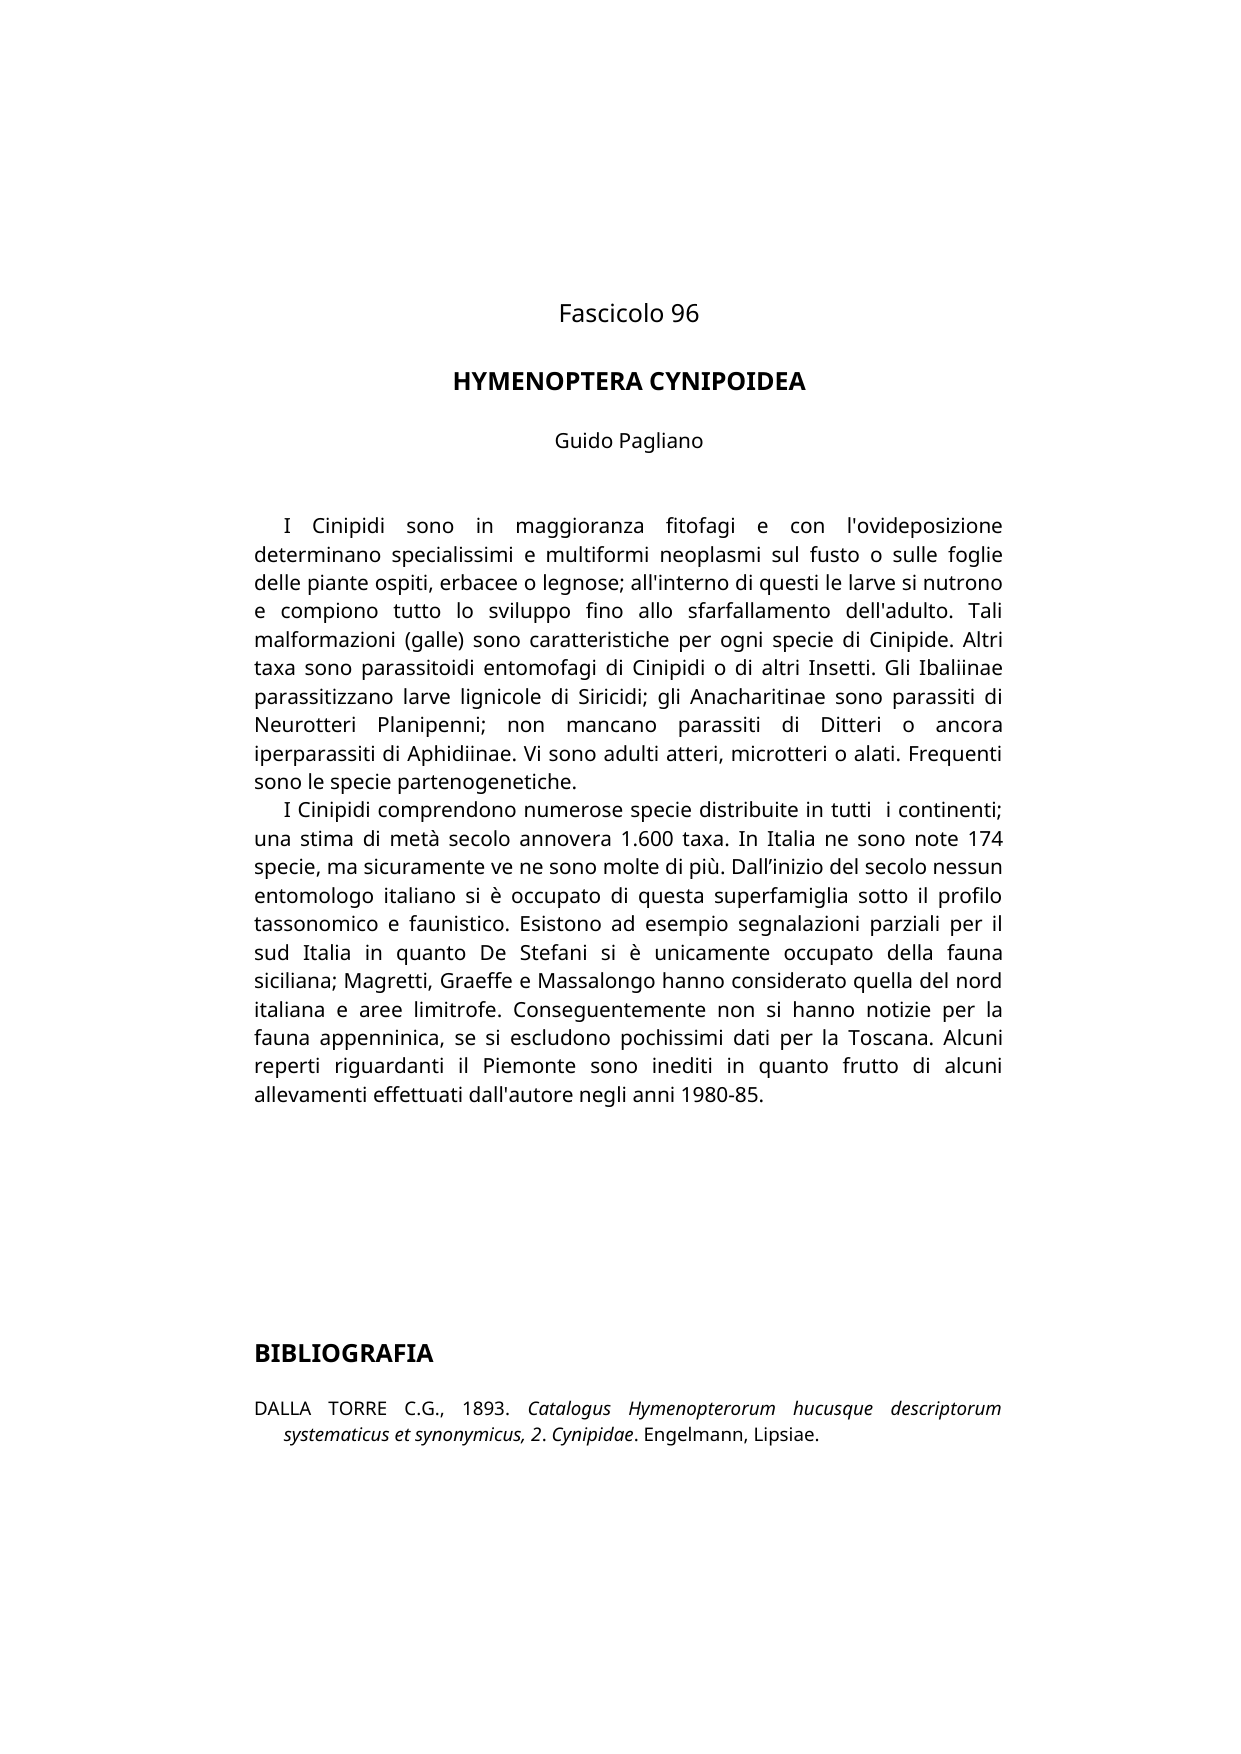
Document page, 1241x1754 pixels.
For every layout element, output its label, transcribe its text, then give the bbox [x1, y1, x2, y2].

text Fascicolo 96 [254, 295, 1004, 329]
text BIBLIOGRAFIA [254, 1336, 1004, 1370]
text DALLA TORRE C.G., 1893. Catalogus Hymenopterorum hucusque descriptorum systematicus et synonymicus, 2. Cynipidae. Engelmann, Lipsiae. [254, 1396, 1004, 1447]
text Guido Pagliano [254, 426, 1004, 454]
text I Cinipidi sono in maggioranza fitofagi e con l'ovideposizione determinano specialissimi e multiformi neoplasmi sul fusto o sulle foglie delle piante ospiti, erbacee o legnose; all'interno di questi le larve si nutrono e compiono tutto lo sviluppo fino allo sfarfallamento dell'adulto. Tali malformazioni (galle) sono caratteristiche per ogni specie di Cinipide. Altri taxa sono parassitoidi entomofagi di Cinipidi o di altri Insetti. Gli Ibaliinae parassitizzano larve lignicole di Siricidi; gli Anacharitinae sono parassiti di Neurotteri Planipenni; non mancano parassiti di Ditteri o ancora iperparassiti di Aphidiinae. Vi sono adulti atteri, microtteri o alati. Frequenti sono le specie partenogenetiche. [254, 511, 1004, 796]
text I Cinipidi comprendono numerose specie distribuite in tutti i continenti; una stima di metà secolo annovera 1.600 taxa. In Italia ne sono note 174 specie, ma sicuramente ve ne sono molte di più. Dall’inizio del secolo nessun entomologo italiano si è occupato di questa superfamiglia sotto il profilo tassonomico e faunistico. Esistono ad esempio segnalazioni parziali per il sud Italia in quanto De Stefani si è unicamente occupato della fauna siciliana; Magretti, Graeffe e Massalongo hanno considerato quella del nord italiana e aree limitrofe. Conseguentemente non si hanno notizie per la fauna appenninica, se si escludono pochissimi dati per la Toscana. Alcuni reperti riguardanti il Piemonte sono inediti in quanto frutto di alcuni allevamenti effettuati dall'autore negli anni 1980-85. [254, 796, 1004, 1108]
text HYMENOPTERA CYNIPOIDEA [254, 363, 1004, 397]
